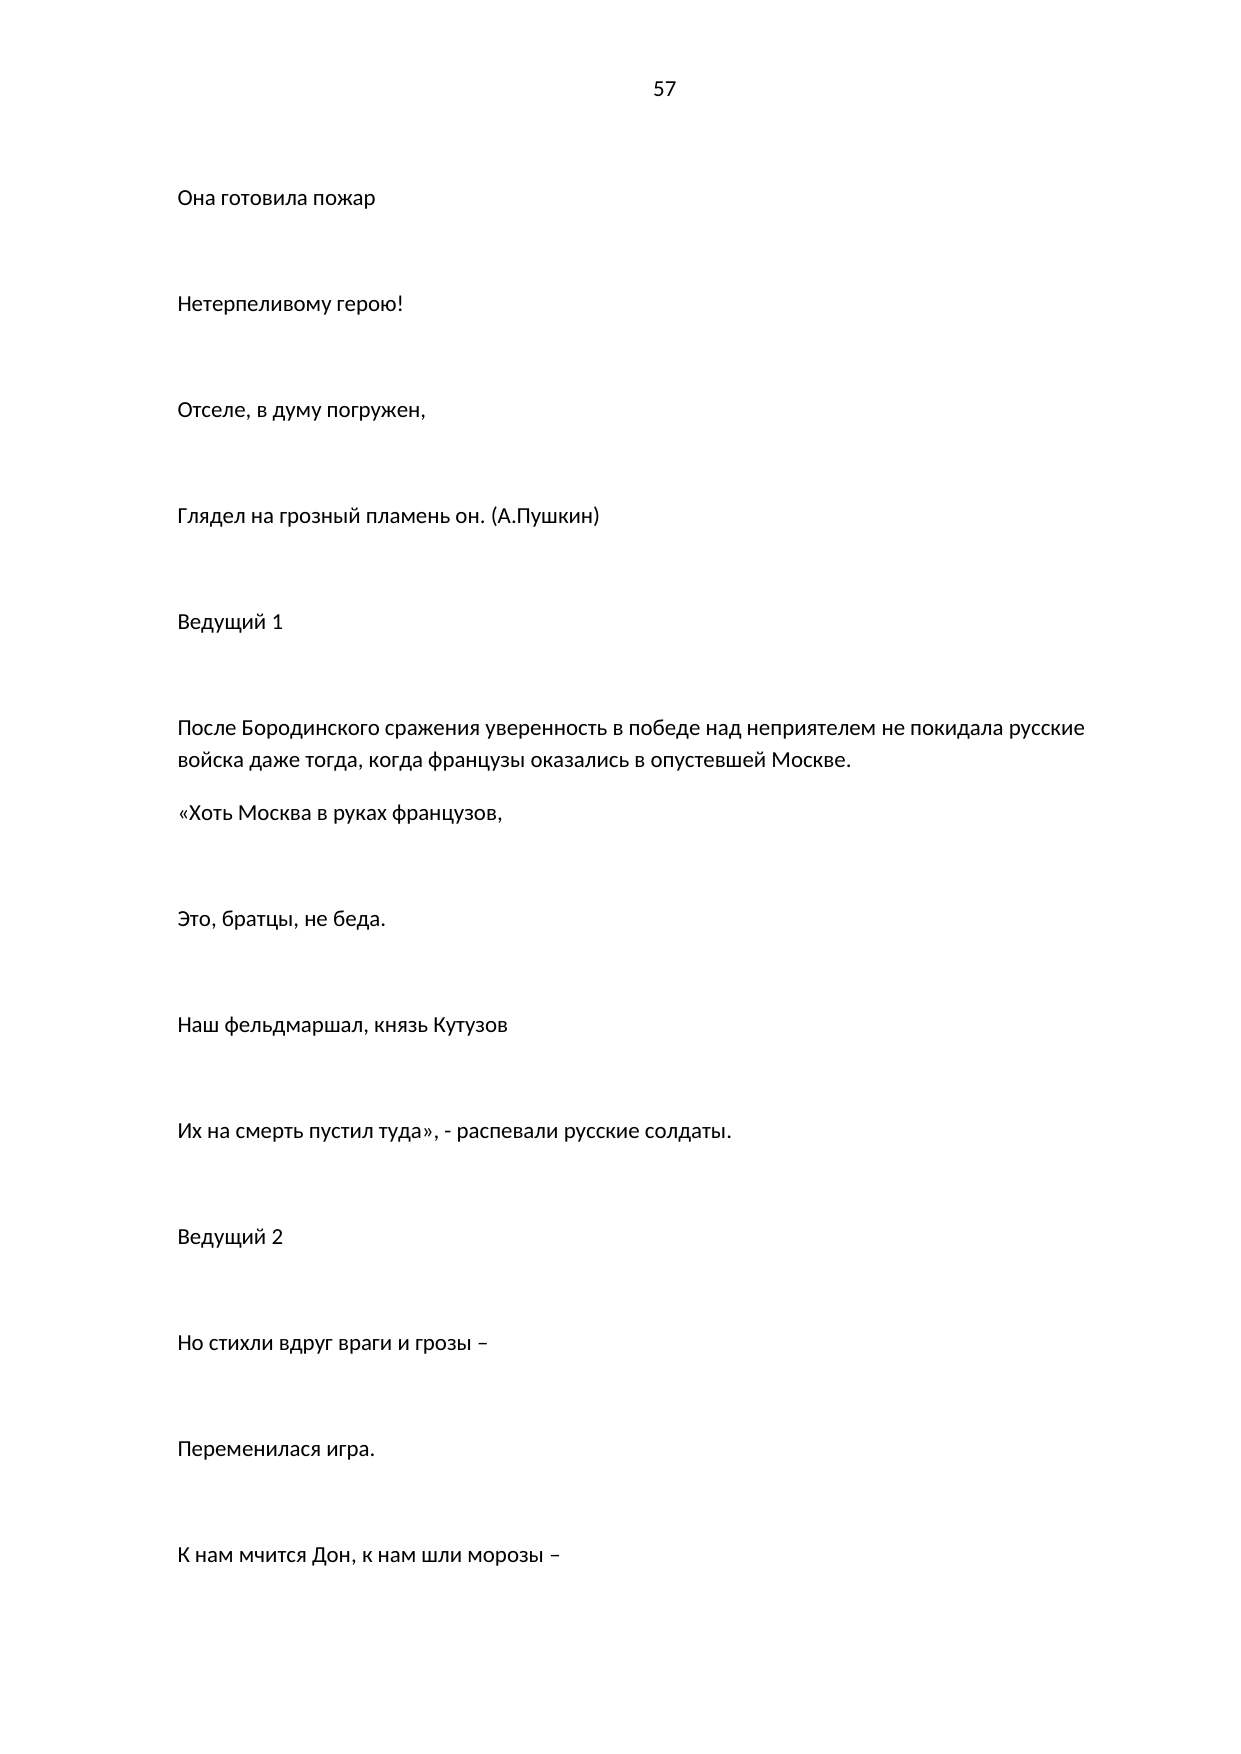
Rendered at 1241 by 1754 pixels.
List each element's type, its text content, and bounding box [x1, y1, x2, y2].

text Это, братцы, не беда. [177, 904, 1152, 932]
text Отселе, в думу погружен, [177, 395, 1152, 423]
text Нетерпеливому герою! [177, 289, 1152, 317]
text Ведущий 2 [177, 1222, 1152, 1250]
text Переменилася игра. [177, 1434, 1152, 1462]
text Их на смерть пустил туда», - распевали русские солдаты. [177, 1116, 1152, 1144]
text «Хоть Москва в руках французов, [177, 798, 1152, 826]
text Глядел на грозный пламень он. (А.Пушкин) [177, 501, 1152, 529]
text Наш фельдмаршал, князь Кутузов [177, 1010, 1152, 1038]
text К нам мчится Дон, к нам шли морозы – [177, 1541, 1152, 1568]
text После Бородинского сражения уверенность в победе над неприятелем не покидала русские войска даже тогда, когда французы оказались в опустевшей Москве. [177, 713, 1152, 773]
text Она готовила пожар [177, 183, 1152, 211]
text Но стихли вдруг враги и грозы – [177, 1328, 1152, 1356]
text Ведущий 1 [177, 607, 1152, 635]
